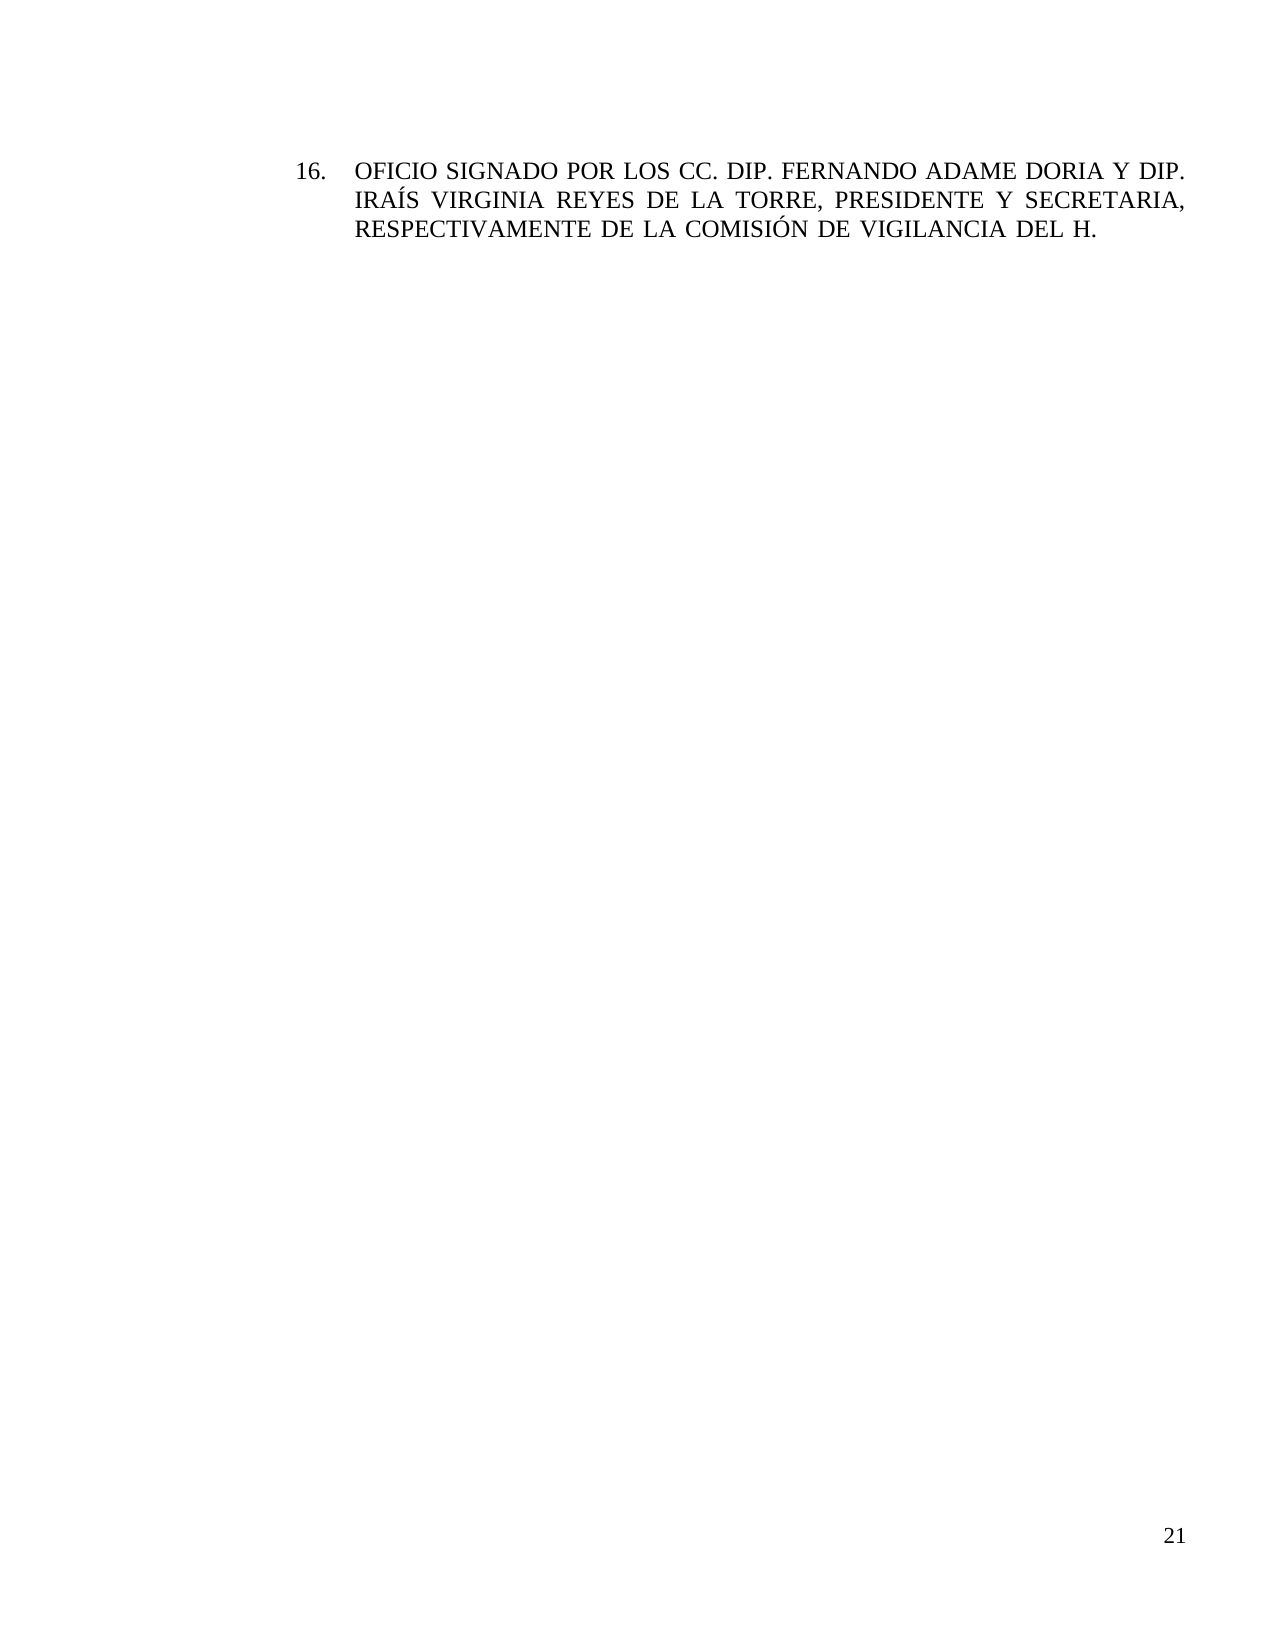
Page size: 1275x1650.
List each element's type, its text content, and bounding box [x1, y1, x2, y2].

list OFICIO SIGNADO POR LOS CC. DIP. FERNANDO ADAME DORIA Y DIP. IRAÍS VIRGINIA REYES DE LA TORRE, PRESIDENTE Y SECRETARIA, RESPECTIVAMENTE DE LA COMISIÓN DE VIGILANCIA DEL H. [295, 156, 1186, 242]
